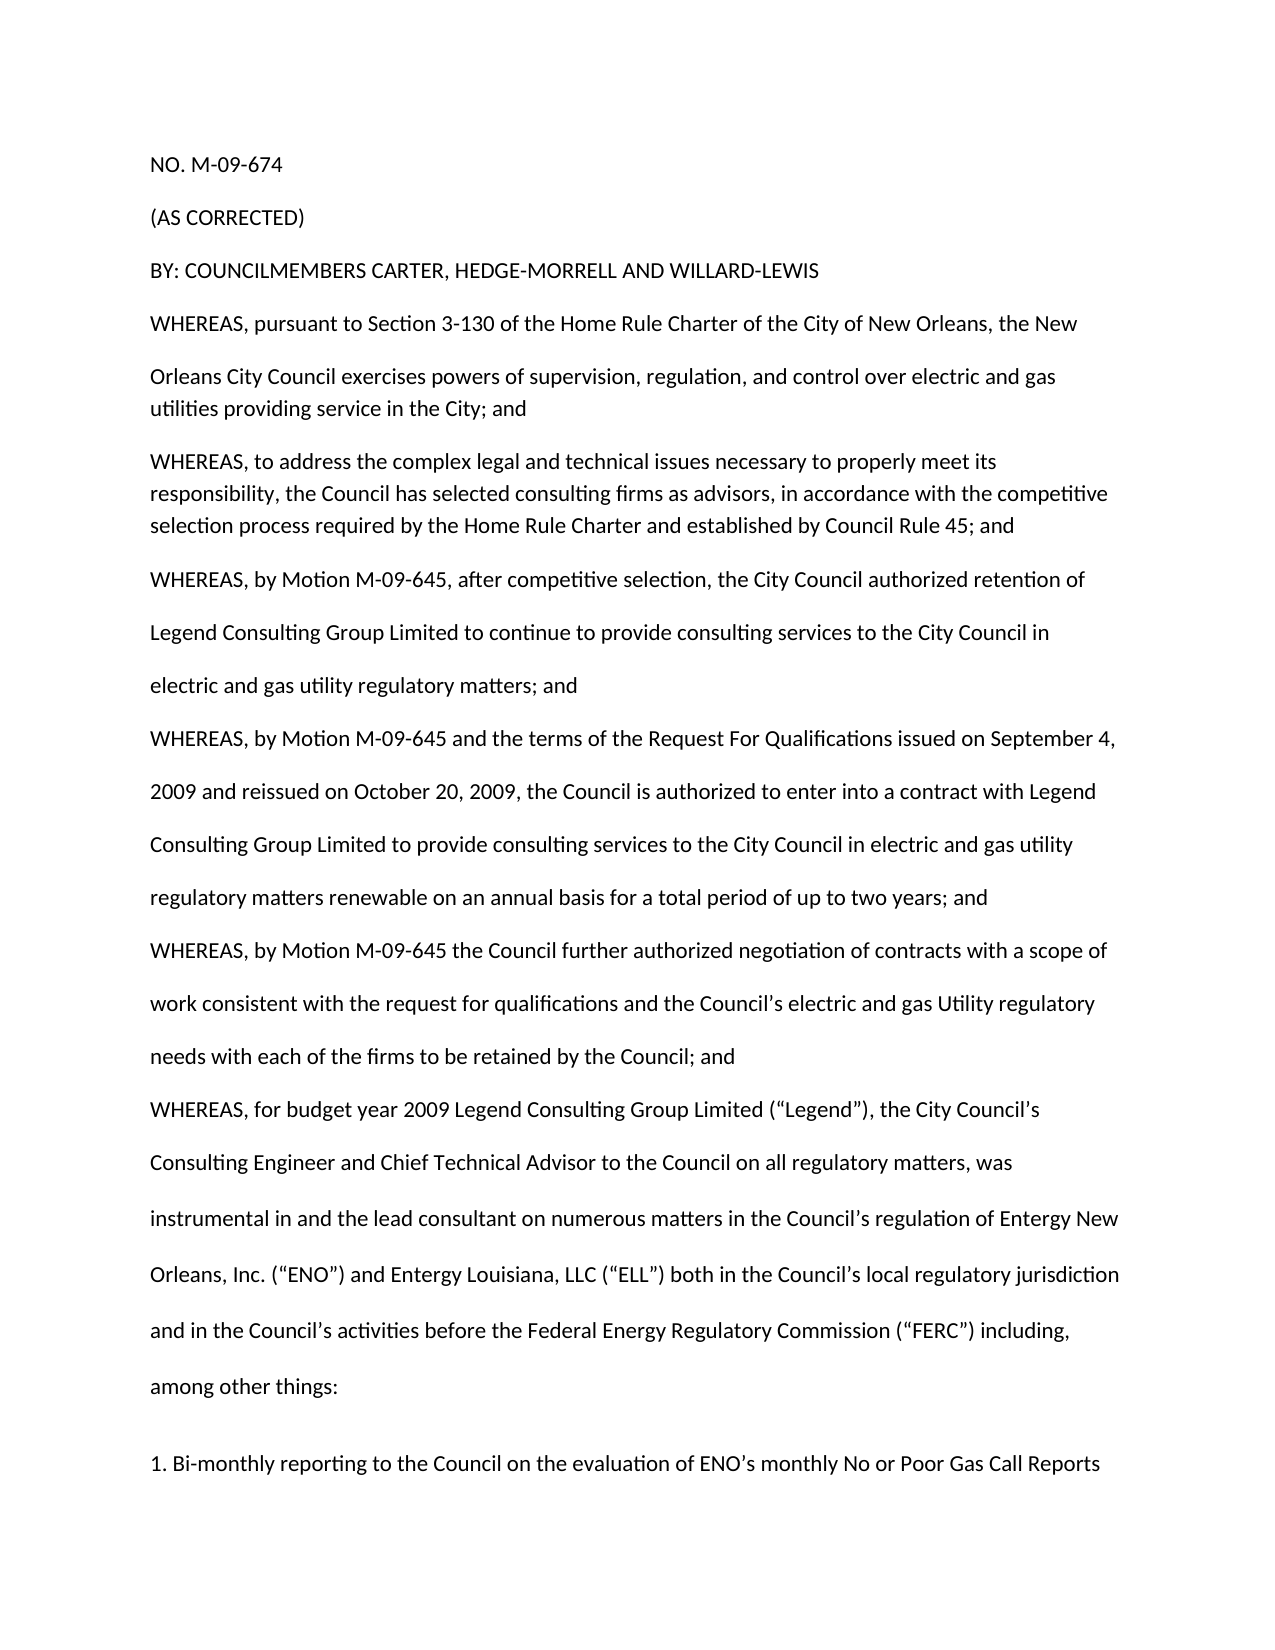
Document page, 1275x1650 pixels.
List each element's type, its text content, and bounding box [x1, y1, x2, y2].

text WHEREAS, by Motion M-09-645 the Council further authorized negotiation of contracts with a scope of [150, 936, 1125, 964]
text 2009 and reissued on October 20, 2009, the Council is authorized to enter into a contract with Legend [150, 777, 1125, 805]
text Orleans City Council exercises powers of supervision, regulation, and control over electric and gas utilities providing service in the City; and [150, 362, 1125, 422]
text 1. Bi-monthly reporting to the Council on the evaluation of ENO’s monthly No or Poor Gas Call Reports [150, 1449, 1125, 1477]
text WHEREAS, pursuant to Section 3-130 of the Home Rule Charter of the City of New Orleans, the New [150, 309, 1125, 337]
text Consulting Engineer and Chief Technical Advisor to the Council on all regulatory matters, was instrumental in and the lead consultant on numerous matters in the Council’s regulation of Entergy New Orleans, Inc. (“ENO”) and Entergy Louisiana, LLC (“ELL”) both in the Council’s local regulatory jurisdiction and in the Council’s activities before the Federal Energy Regulatory Commission (“FERC”) including, among other things: [150, 1148, 1125, 1400]
text WHEREAS, for budget year 2009 Legend Consulting Group Limited (“Legend”), the City Council’s [150, 1095, 1125, 1123]
text needs with each of the firms to be retained by the Council; and [150, 1042, 1125, 1070]
text regulatory matters renewable on an annual basis for a total period of up to two years; and [150, 883, 1125, 911]
text Legend Consulting Group Limited to continue to provide consulting services to the City Council in [150, 618, 1125, 646]
text work consistent with the request for qualifications and the Council’s electric and gas Utility regulatory [150, 989, 1125, 1017]
text WHEREAS, by Motion M-09-645, after competitive selection, the City Council authorized retention of [150, 565, 1125, 593]
text BY: COUNCILMEMBERS CARTER, HEDGE-MORRELL AND WILLARD-LEWIS [150, 256, 1125, 284]
text NO. M-09-674 [150, 150, 1125, 178]
text (AS CORRECTED) [150, 203, 1125, 231]
text electric and gas utility regulatory matters; and [150, 671, 1125, 699]
text WHEREAS, to address the complex legal and technical issues necessary to properly meet its responsibility, the Council has selected consulting firms as advisors, in accordance with the competitive selection process required by the Home Rule Charter and established by Council Rule 45; and [150, 447, 1125, 540]
text Consulting Group Limited to provide consulting services to the City Council in electric and gas utility [150, 830, 1125, 858]
text WHEREAS, by Motion M-09-645 and the terms of the Request For Qualifications issued on September 4, [150, 724, 1125, 752]
